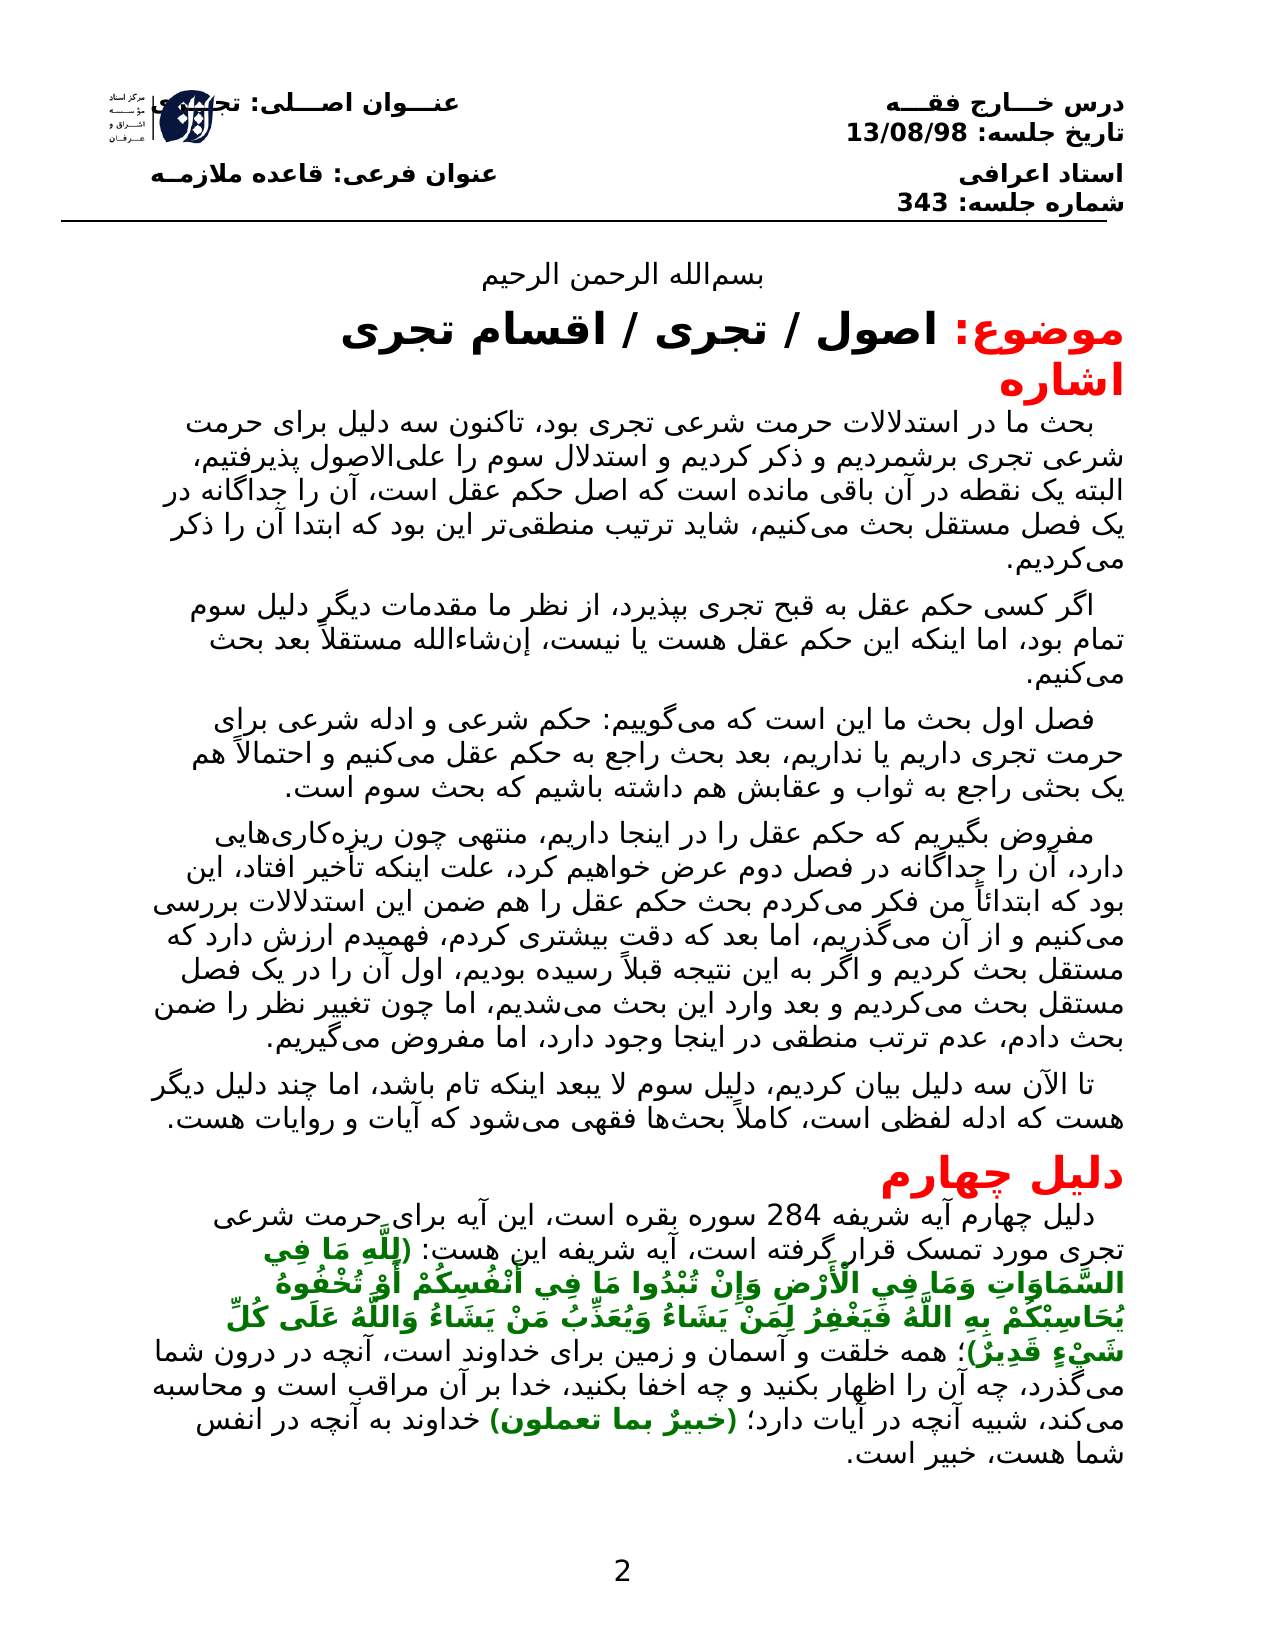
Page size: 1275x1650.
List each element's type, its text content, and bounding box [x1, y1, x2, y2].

subtitle دلیل چهارم [150, 1147, 1125, 1198]
subtitle اشاره [150, 355, 1125, 406]
text فصل اول بحث ما این است که می‌گوییم: حکم شرعی و ادله شرعی برای حرمت تجری داریم یا نداریم، بعد بحث راجع به حکم عقل می‌کنیم و احتمالاً هم یک بحثی راجع به ثواب و عقابش هم داشته باشیم که بحث سوم است. [150, 702, 1125, 804]
picture [102, 86, 215, 146]
text دلیل چهارم آیه شریفه 284 سوره بقره است، این آیه برای حرمت شرعی تجری مورد تمسک قرار گرفته است، آیه شریفه این هست: ﴿لِلَّهِ مَا فِي السَّمَاوَاتِ وَمَا فِي الْأَرْضِ وَإِنْ تُبْدُوا مَا فِي أَنْفُسِكُمْ أَوْ تُخْفُوهُ يُحَاسِبْكُمْ بِهِ اللَّهُ فَيَغْفِرُ لِمَنْ يَشَاءُ وَيُعَذِّبُ مَنْ يَشَاءُ وَاللَّهُ عَلَى كُلِّ شَيْءٍ قَدِيرٌ﴾؛ همه خلقت و آسمان و زمین برای خداوند است، آنچه در درون شما می‌گذرد، چه آن را اظهار بکنید و چه اخفا بکنید، خدا بر آن مراقب است و محاسبه می‌کند، شبیه آنچه در آیات دارد؛ ﴿خبیرٌ بما تعملون﴾ خداوند به آنچه در انفس شما هست، خبیر است. [150, 1198, 1125, 1470]
subtitle موضوع: اصول / تجری / اقسام تجری [150, 304, 1125, 355]
text مفروض بگیریم که حکم عقل را در اینجا داریم، منتهی چون ریزه‌کاری‌هایی دارد، آن را جداگانه در فصل دوم عرض خواهیم کرد، علت اینکه تأخیر افتاد، این بود که ابتدائاً من فکر می‌کردم بحث حکم عقل را هم ضمن این استدلالات بررسی می‌کنیم و از آن می‌گذریم، اما بعد که دقت بیشتری کردم، فهمیدم ارزش دارد که مستقل بحث کردیم و اگر به این نتیجه قبلاً رسیده بودیم، اول آن را در یک فصل مستقل بحث می‌کردیم و بعد وارد این بحث می‌شدیم، اما چون تغییر نظر را ضمن بحث دادم، عدم ترتب منطقی در اینجا وجود دارد، اما مفروض می‌گیریم. [150, 817, 1125, 1054]
text بحث ما در استدلالات حرمت شرعی تجری بود، تاکنون سه دلیل برای حرمت شرعی تجری برشمردیم و ذکر کردیم و استدلال سوم را علی‌الاصول پذیرفتیم، البته یک نقطه در آن باقی مانده است که اصل حکم عقل است، آن را جداگانه در یک فصل مستقل بحث می‌کنیم، شاید ترتیب منطقی‌تر این بود که ابتدا آن را ذکر می‌کردیم. [150, 406, 1125, 576]
text تا الآن سه دلیل بیان کردیم، دلیل سوم لا یبعد اینکه تام باشد، اما چند دلیل دیگر هست که ادله لفظی است، کاملاً بحث‌ها فقهی می‌شود که آیات و روایات هست. [150, 1067, 1125, 1135]
text بسم‌الله الرحمن الرحیم [150, 257, 1125, 291]
text اگر کسی حکم عقل به قبح تجری بپذیرد، از نظر ما مقدمات دیگر دلیل سوم تمام بود، اما اینکه این حکم عقل هست یا نیست، إن‌شاءالله مستقلاً بعد بحث می‌کنیم. [150, 588, 1125, 690]
